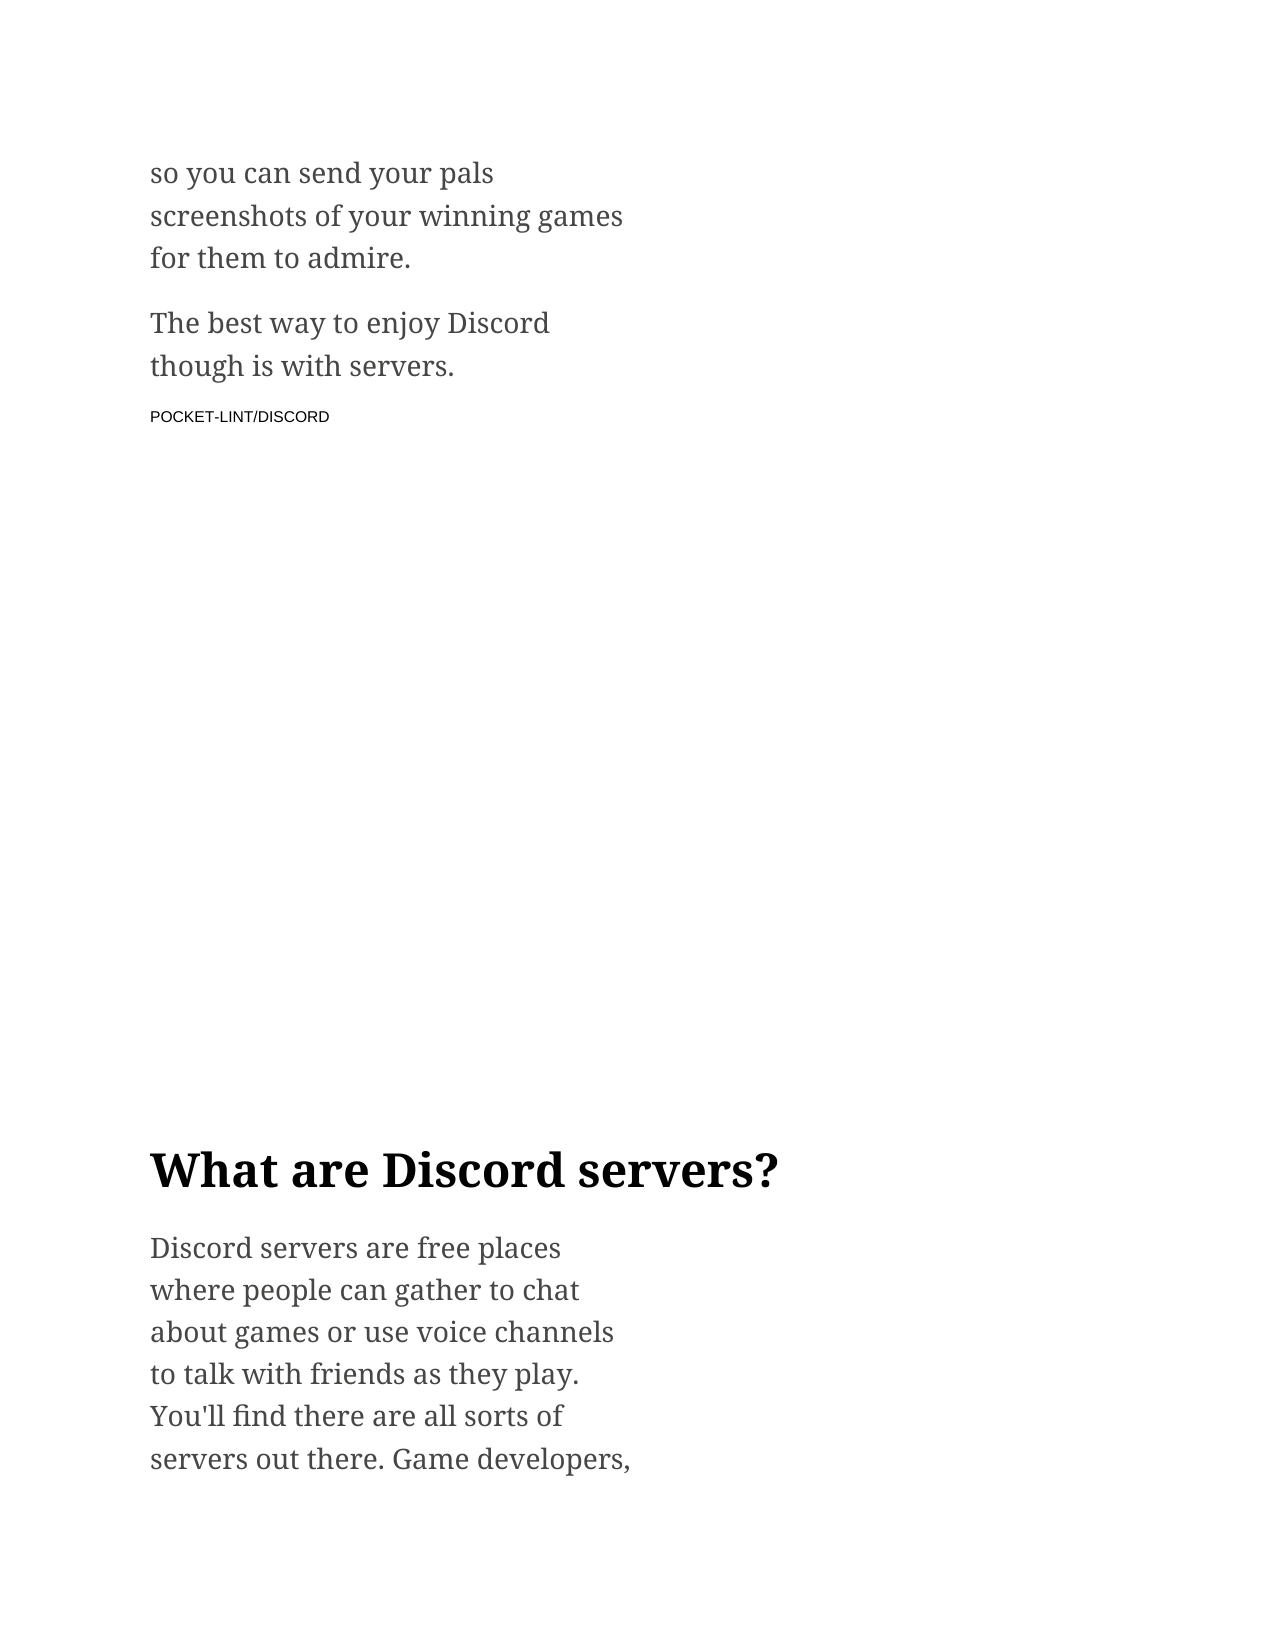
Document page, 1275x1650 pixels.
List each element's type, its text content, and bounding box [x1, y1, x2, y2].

text What are Discord servers? [150, 1137, 1125, 1201]
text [150, 1224, 641, 1477]
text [150, 150, 641, 277]
text The best way to enjoy Discord though is with servers. [150, 300, 641, 384]
text POCKET-LINT/DISCORD [150, 408, 1125, 1113]
